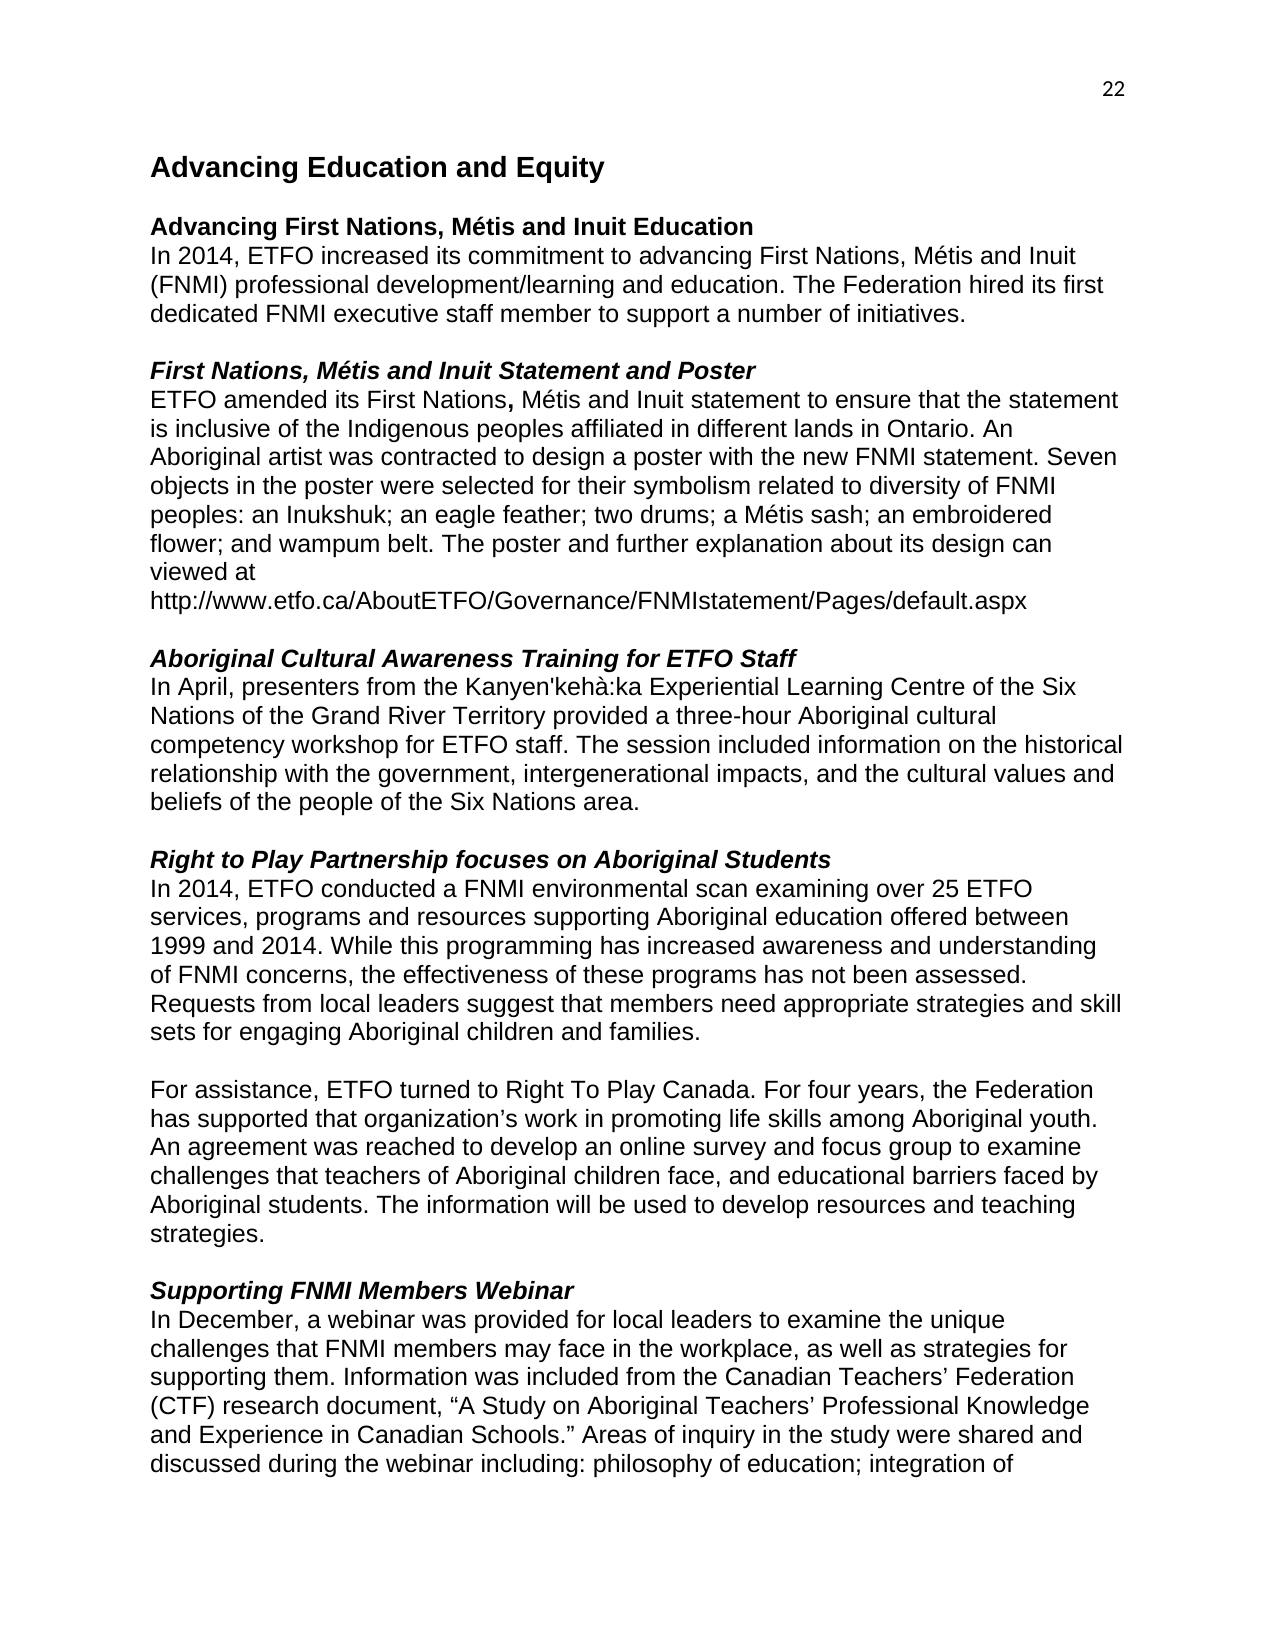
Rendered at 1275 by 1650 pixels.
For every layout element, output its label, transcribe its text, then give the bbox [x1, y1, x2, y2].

text Supporting FNMI Members Webinar [150, 1276, 1125, 1305]
text Advancing Education and Equity [150, 150, 1125, 183]
text For assistance, ETFO turned to Right To Play Canada. For four years, the Federation has supported that organization’s work in promoting life skills among Aboriginal youth. An agreement was reached to develop an online survey and focus group to examine challenges that teachers of Aboriginal children face, and educational barriers faced by Aboriginal students. The information will be used to develop resources and teaching strategies. [150, 1075, 1125, 1247]
text In 2014, ETFO increased its commitment to advancing First Nations, Métis and Inuit (FNMI) professional development/learning and education. The Federation hired its first dedicated FNMI executive staff member to support a number of initiatives. [150, 241, 1125, 327]
text ETFO amended its First Nations, Métis and Inuit statement to ensure that the statement is inclusive of the Indigenous peoples affiliated in different lands in Ontario. An Aboriginal artist was contracted to design a poster with the new FNMI statement. Seven objects in the poster were selected for their symbolism related to diversity of FNMI peoples: an Inukshuk; an eagle feather; two drums; a Métis sash; an embroidered flower; and wampum belt. The poster and further explanation about its design can viewed at http://www.etfo.ca/AboutETFO/Governance/FNMIstatement/Pages/default.aspx [150, 385, 1125, 615]
text Aboriginal Cultural Awareness Training for ETFO Staff [150, 643, 1125, 672]
text Right to Play Partnership focuses on Aboriginal Students [150, 845, 1125, 873]
text In April, presenters from the Kanyen'kehà:ka Experiential Learning Centre of the Six Nations of the Grand River Territory provided a three-hour Aboriginal cultural competency workshop for ETFO staff. The session included information on the historical relationship with the government, intergenerational impacts, and the cultural values and beliefs of the people of the Six Nations area. [150, 672, 1125, 816]
text Advancing First Nations, Métis and Inuit Education [150, 212, 1125, 241]
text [150, 1305, 1125, 1477]
text First Nations, Métis and Inuit Statement and Poster [150, 356, 1125, 385]
text In 2014, ETFO conducted a FNMI environmental scan examining over 25 ETFO services, programs and resources supporting Aboriginal education offered between 1999 and 2014. While this programming has increased awareness and understanding of FNMI concerns, the effectiveness of these programs has not been assessed. Requests from local leaders suggest that members need appropriate strategies and skill sets for engaging Aboriginal children and families. [150, 873, 1125, 1046]
